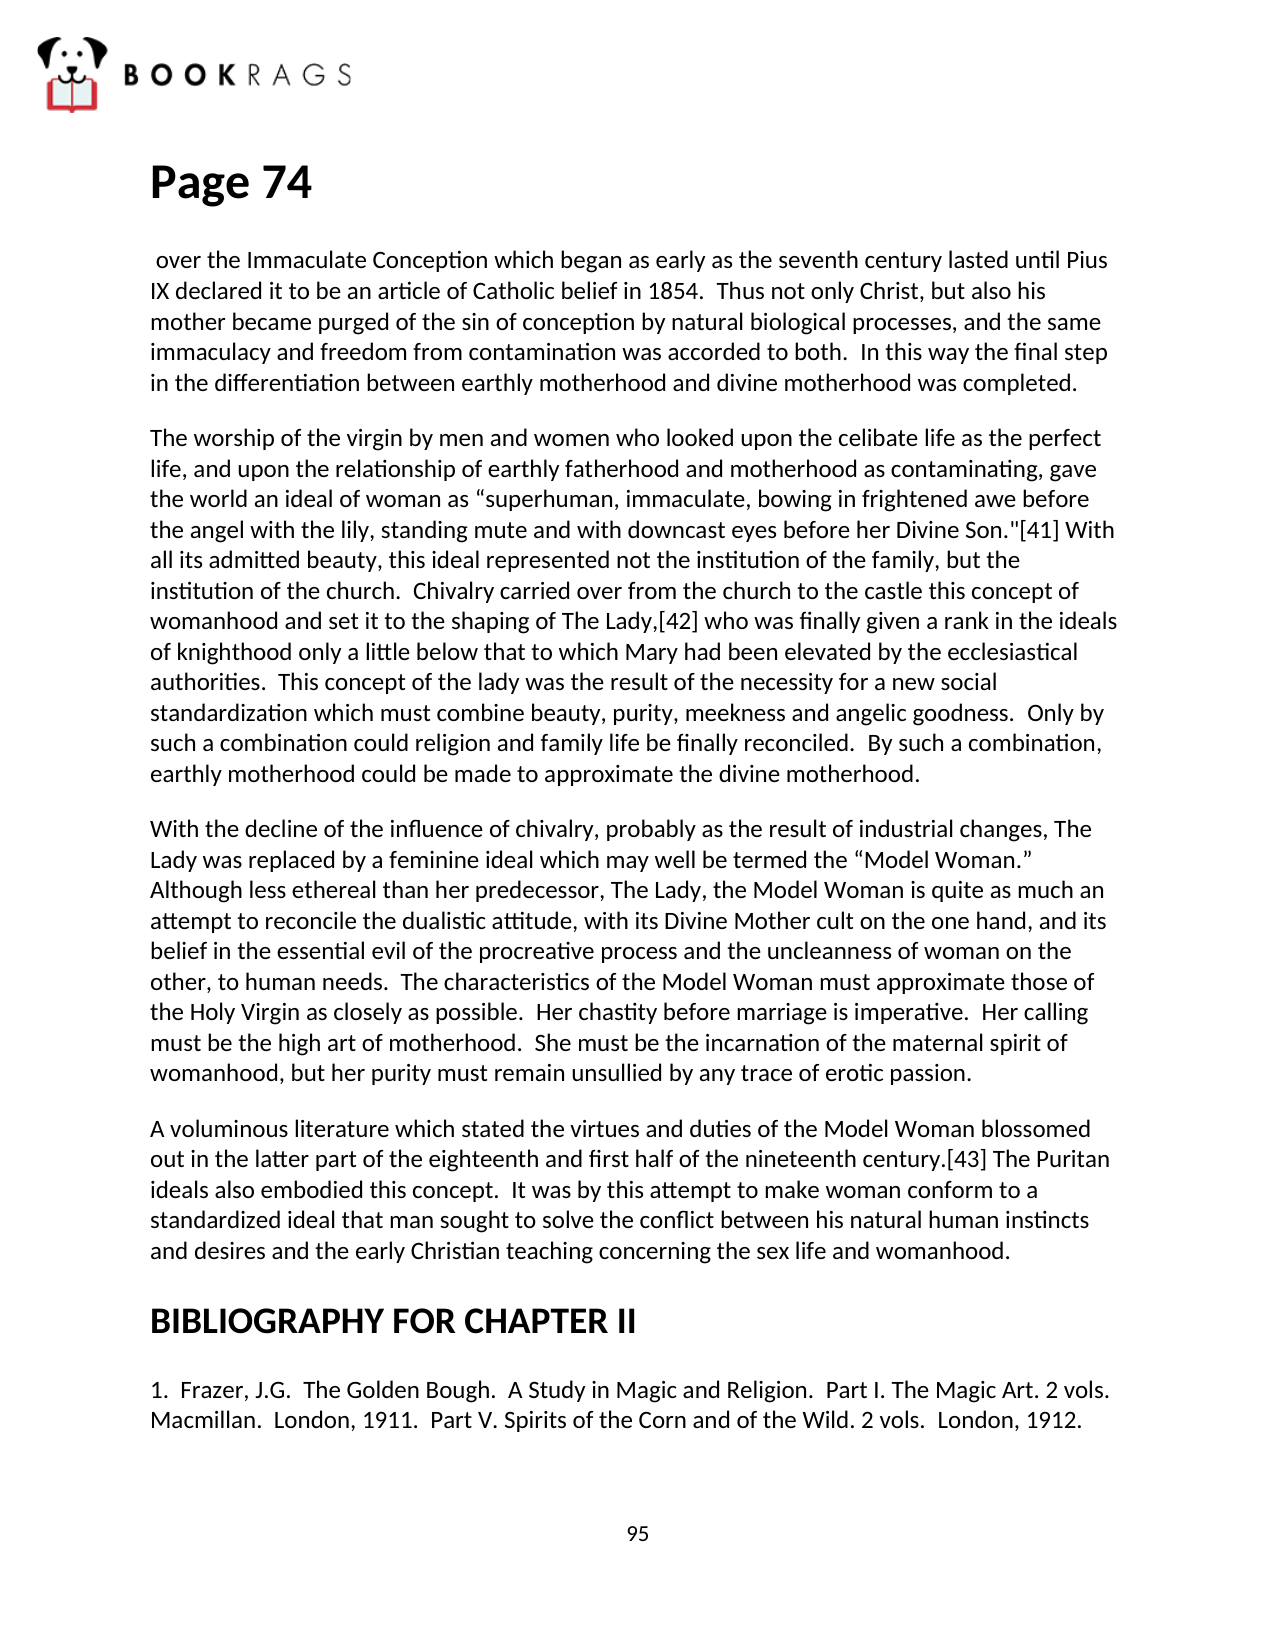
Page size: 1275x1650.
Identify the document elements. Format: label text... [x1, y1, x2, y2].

text BIBLIOGRAPHY FOR CHAPTER II [150, 1297, 1125, 1343]
text The worship of the virgin by men and women who looked upon the celibate life as the perfect life, and upon the relationship of earthly fatherhood and motherhood as contaminating, gave the world an ideal of woman as “superhuman, immaculate, bowing in frightened awe before the angel with the lily, standing mute and with downcast eyes before her Divine Son."[41] With all its admitted beauty, this ideal represented not the institution of the family, but the institution of the church. Chivalry carried over from the church to the castle this concept of womanhood and set it to the shaping of The Lady,[42] who was finally given a rank in the ideals of knighthood only a little below that to which Mary had been elevated by the ecclesiastical authorities. This concept of the lady was the result of the necessity for a new social standardization which must combine beauty, purity, meekness and angelic goodness. Only by such a combination could religion and family life be finally reconciled. By such a combination, earthly motherhood could be made to approximate the divine motherhood. [150, 422, 1125, 788]
text over the Immaculate Conception which began as early as the seventh century lasted until Pius IX declared it to be an article of Catholic belief in 1854. Thus not only Christ, but also his mother became purged of the sin of conception by natural biological processes, and the same immaculacy and freedom from contamination was accorded to both. In this way the final step in the differentiation between earthly motherhood and divine motherhood was completed. [150, 244, 1125, 397]
text A voluminous literature which stated the virtues and duties of the Model Woman blossomed out in the latter part of the eighteenth and first half of the nineteenth century.[43] The Puritan ideals also embodied this concept. It was by this attempt to make woman conform to a standardized ideal that man sought to solve the conflict between his natural human instincts and desires and the early Christian teaching concerning the sex life and womanhood. [150, 1113, 1125, 1266]
text 1. Frazer, J.G. The Golden Bough. A Study in Magic and Religion. Part I. The Magic Art. 2 vols. Macmillan. London, 1911. Part V. Spirits of the Corn and of the Wild. 2 vols. London, 1912. [150, 1374, 1125, 1435]
picture [37, 37, 351, 113]
text With the decline of the influence of chivalry, probably as the result of industrial changes, The Lady was replaced by a feminine ideal which may well be termed the “Model Woman.” Although less ethereal than her predecessor, The Lady, the Model Woman is quite as much an attempt to reconcile the dualistic attitude, with its Divine Mother cult on the one hand, and its belief in the essential evil of the procreative process and the uncleanness of woman on the other, to human needs. The characteristics of the Model Woman must approximate those of the Holy Virgin as closely as possible. Her chastity before marriage is imperative. Her calling must be the high art of motherhood. She must be the incarnation of the maternal spirit of womanhood, but her purity must remain unsullied by any trace of erotic passion. [150, 813, 1125, 1088]
text Page 74 [150, 150, 1125, 211]
